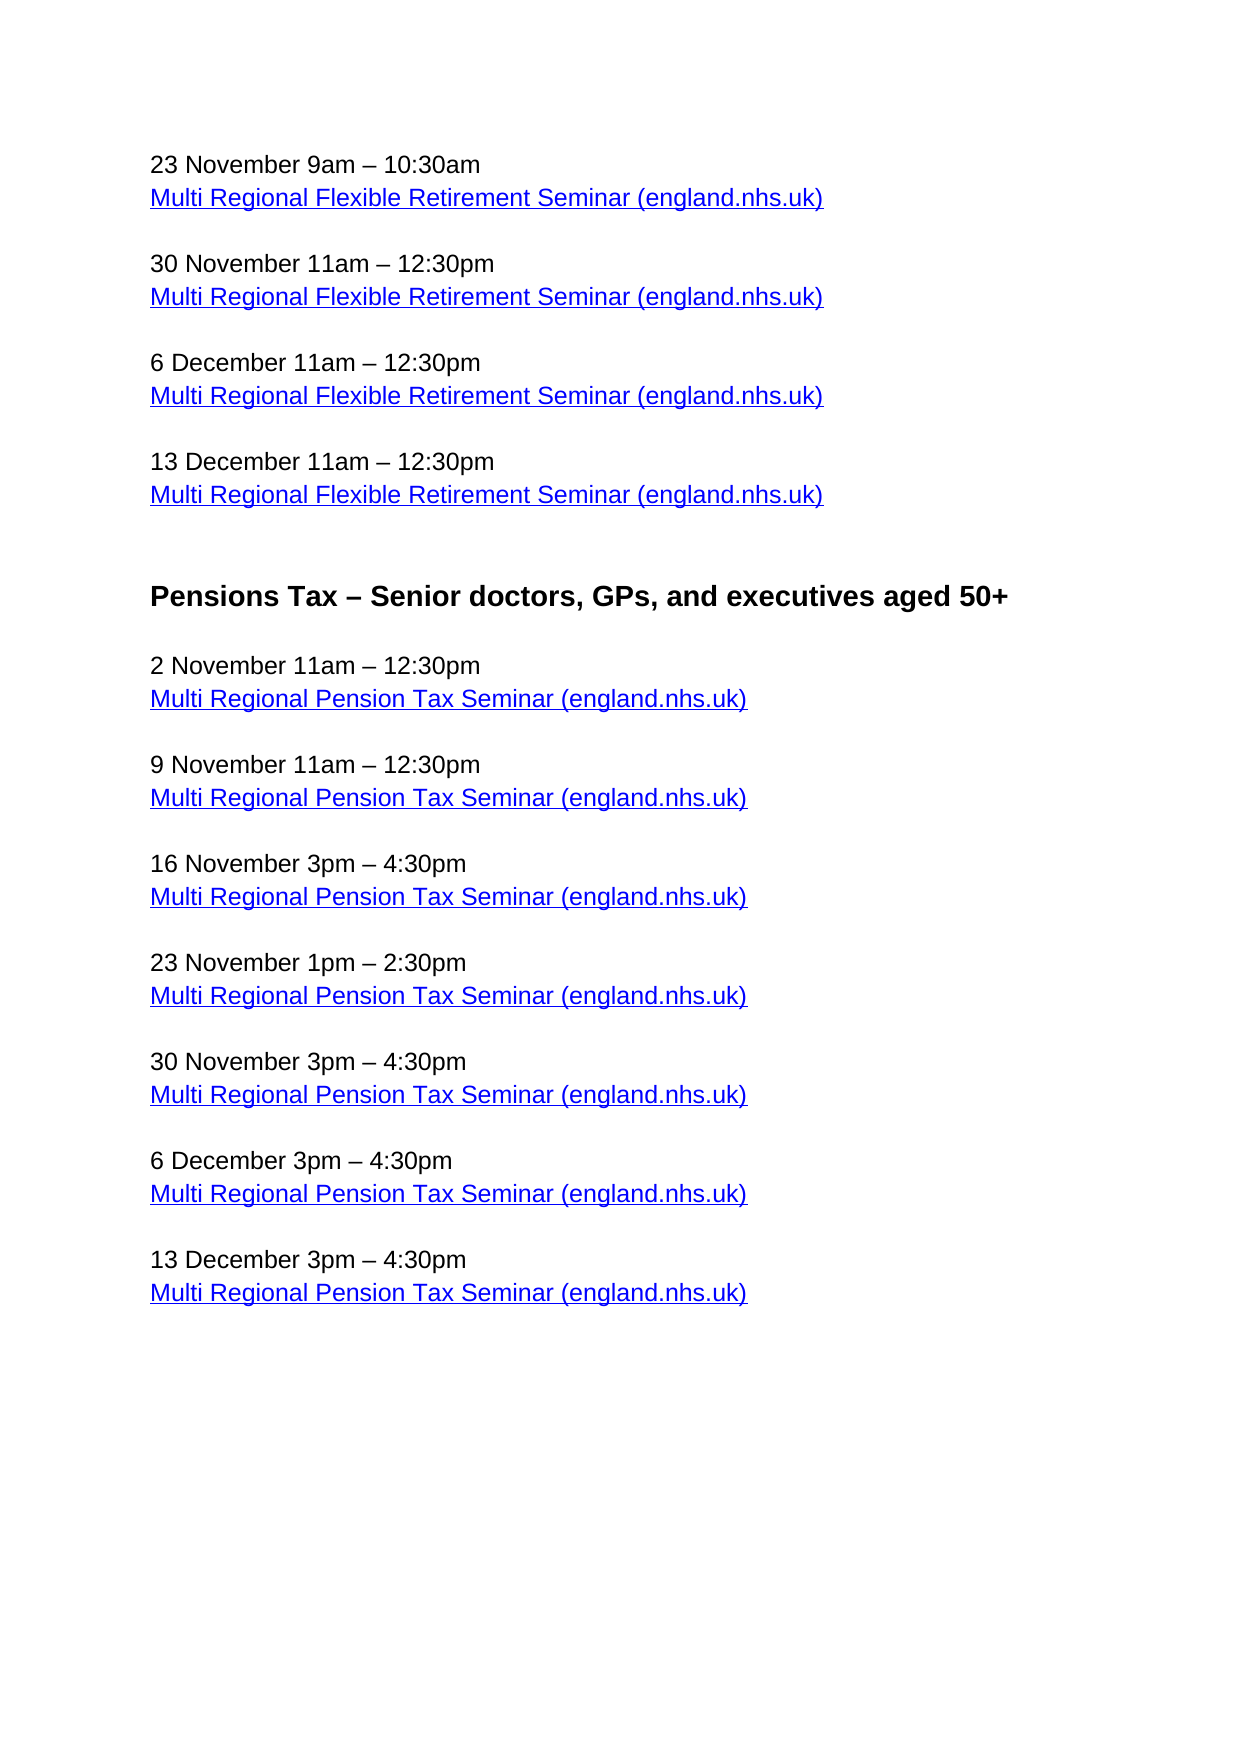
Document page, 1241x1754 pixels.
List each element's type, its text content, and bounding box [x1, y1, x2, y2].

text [150, 282, 1090, 311]
text Pensions Tax – Senior doctors, GPs, and executives aged 50+ [150, 579, 1090, 613]
text Multi Regional Pension Tax Seminar (england.nhs.uk) [150, 1278, 1090, 1307]
text 23 November 1pm – 2:30pm [150, 948, 1090, 977]
text Multi Regional Pension Tax Seminar (england.nhs.uk) [150, 1179, 1090, 1208]
text Multi Regional Pension Tax Seminar (england.nhs.uk) [150, 882, 1090, 911]
text 2 November 11am – 12:30pm [150, 651, 1090, 679]
text 30 November 3pm – 4:30pm [150, 1047, 1090, 1076]
text Multi Regional Flexible Retirement Seminar (england.nhs.uk) [150, 381, 1090, 410]
text Multi Regional Pension Tax Seminar (england.nhs.uk) [150, 981, 1090, 1010]
text 13 December 3pm – 4:30pm [150, 1245, 1090, 1274]
text 13 December 11am – 12:30pm [150, 447, 1090, 476]
text Multi Regional Flexible Retirement Seminar (england.nhs.uk) [150, 480, 1090, 509]
text Multi Regional Pension Tax Seminar (england.nhs.uk) [150, 684, 1090, 713]
text 9 November 11am – 12:30pm [150, 750, 1090, 779]
text 6 December 11am – 12:30pm [150, 348, 1090, 377]
text Multi Regional Pension Tax Seminar (england.nhs.uk) [150, 783, 1090, 812]
text 30 November 11am – 12:30pm [150, 249, 1090, 278]
text 6 December 3pm – 4:30pm [150, 1146, 1090, 1175]
text 23 November 9am – 10:30am [150, 150, 1090, 179]
text 16 November 3pm – 4:30pm [150, 849, 1090, 878]
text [150, 183, 1090, 212]
text Multi Regional Pension Tax Seminar (england.nhs.uk) [150, 1080, 1090, 1109]
